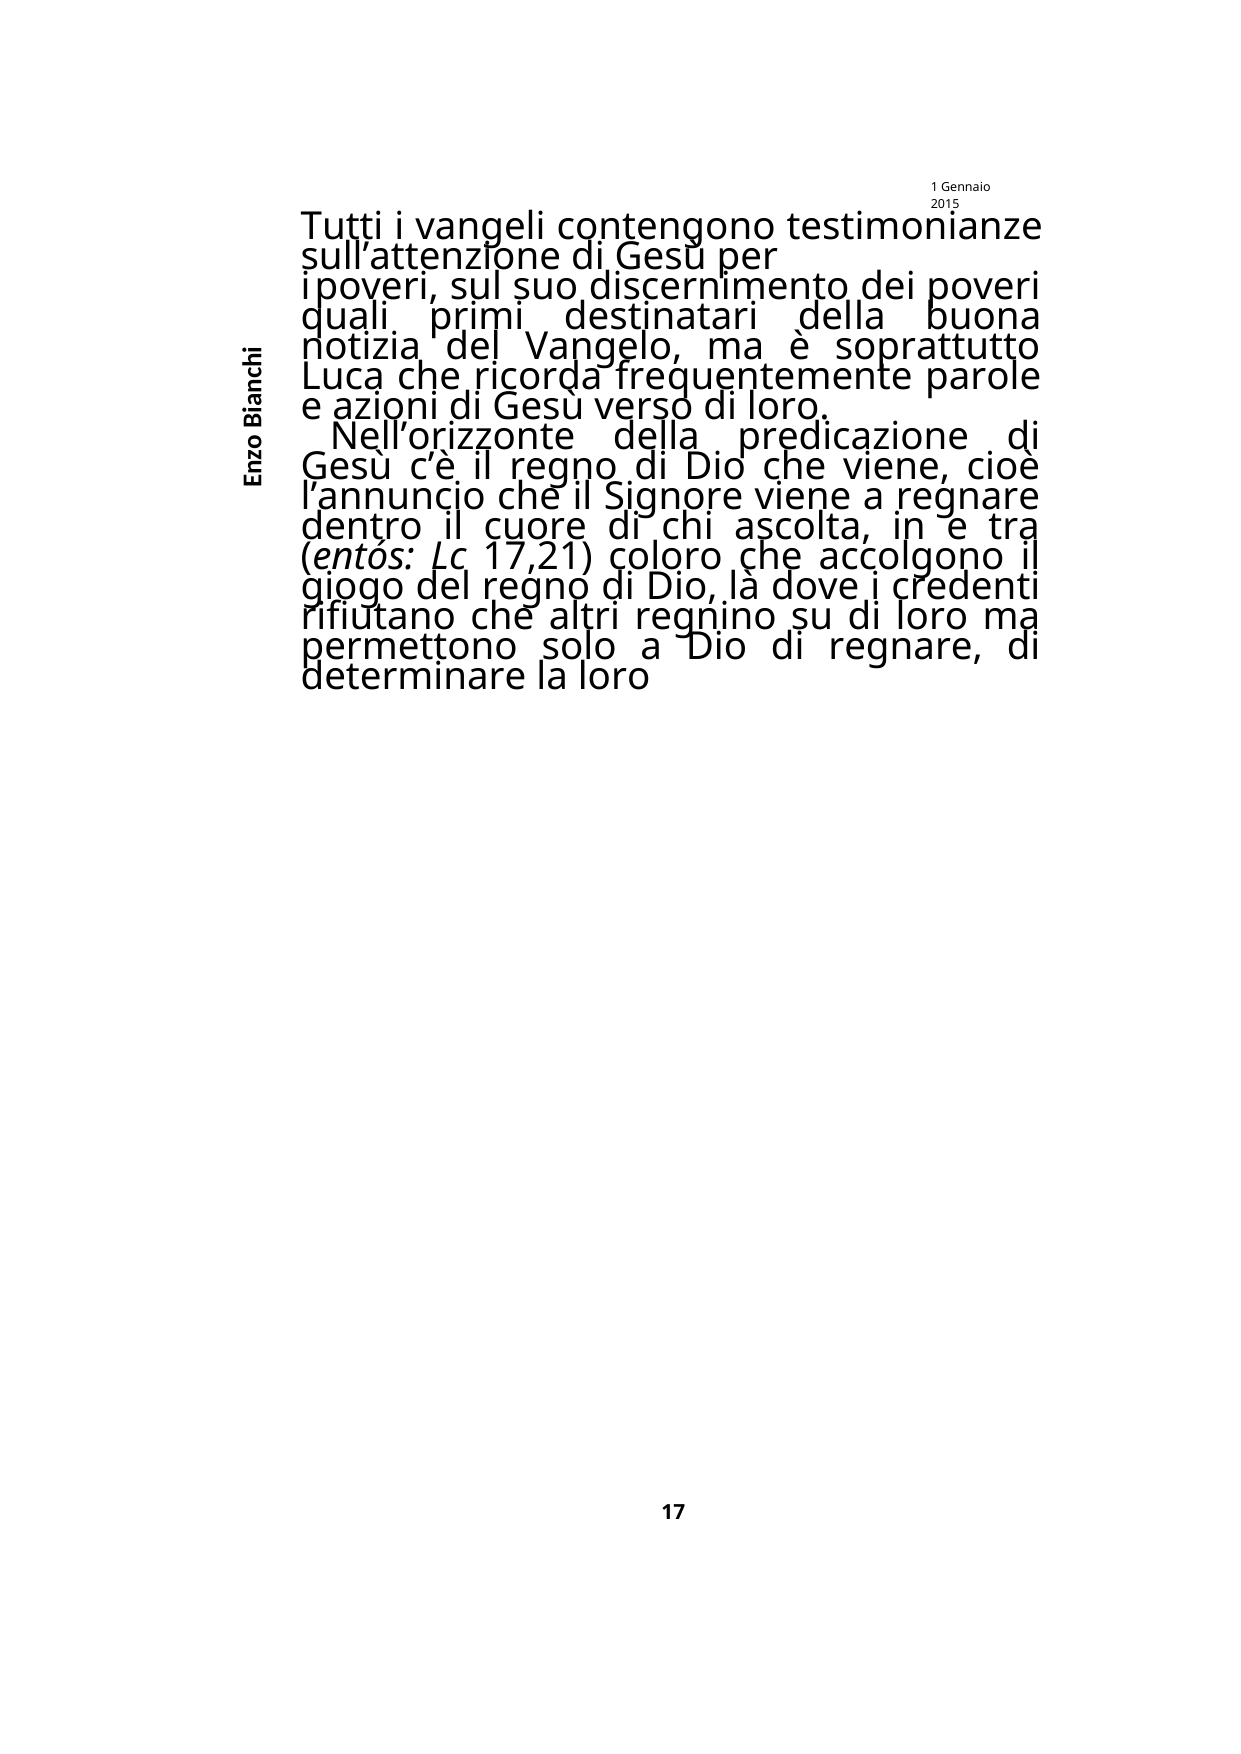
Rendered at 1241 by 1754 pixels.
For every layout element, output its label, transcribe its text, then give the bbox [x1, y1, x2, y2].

text Nell’orizzonte della predicazione di Gesù c’è il regno di Dio che viene, cioè l’annuncio che il Signore viene a regnare dentro il cuore di chi ascolta, in e tra (entós: Lc 17,21) coloro che accolgono il giogo del regno di Dio, là dove i credenti rifiutano che altri regnino su di loro ma permettono solo a Dio di regnare, di determinare la lorovita. Se davvero c’è questa ricezione del regnare di Dio, allora i poveri (tapeinoì) sono innalzati, i potenti (dynàstai) sono rovesciati, i ricchi sono rimandati a mani vuote e gli affamati sono ricolmati di beni (cfr. Lc 1,52-53). Il già citato Magnificat di Maria canta questa venuta del regno di Dio, che porta ai poveri la gioia messianica e la salvezza tanto attesa. [300, 426, 1041, 696]
list poveri, sul suo discernimento dei poveri quali primi destinatari della buona notizia del Vangelo, ma è soprattutto Luca che ricorda frequentemente parole e azioni di Gesù verso di loro. [300, 276, 1041, 426]
text Tutti i vangeli contengono testimonianze sull’attenzione di Gesù per [300, 216, 1043, 276]
